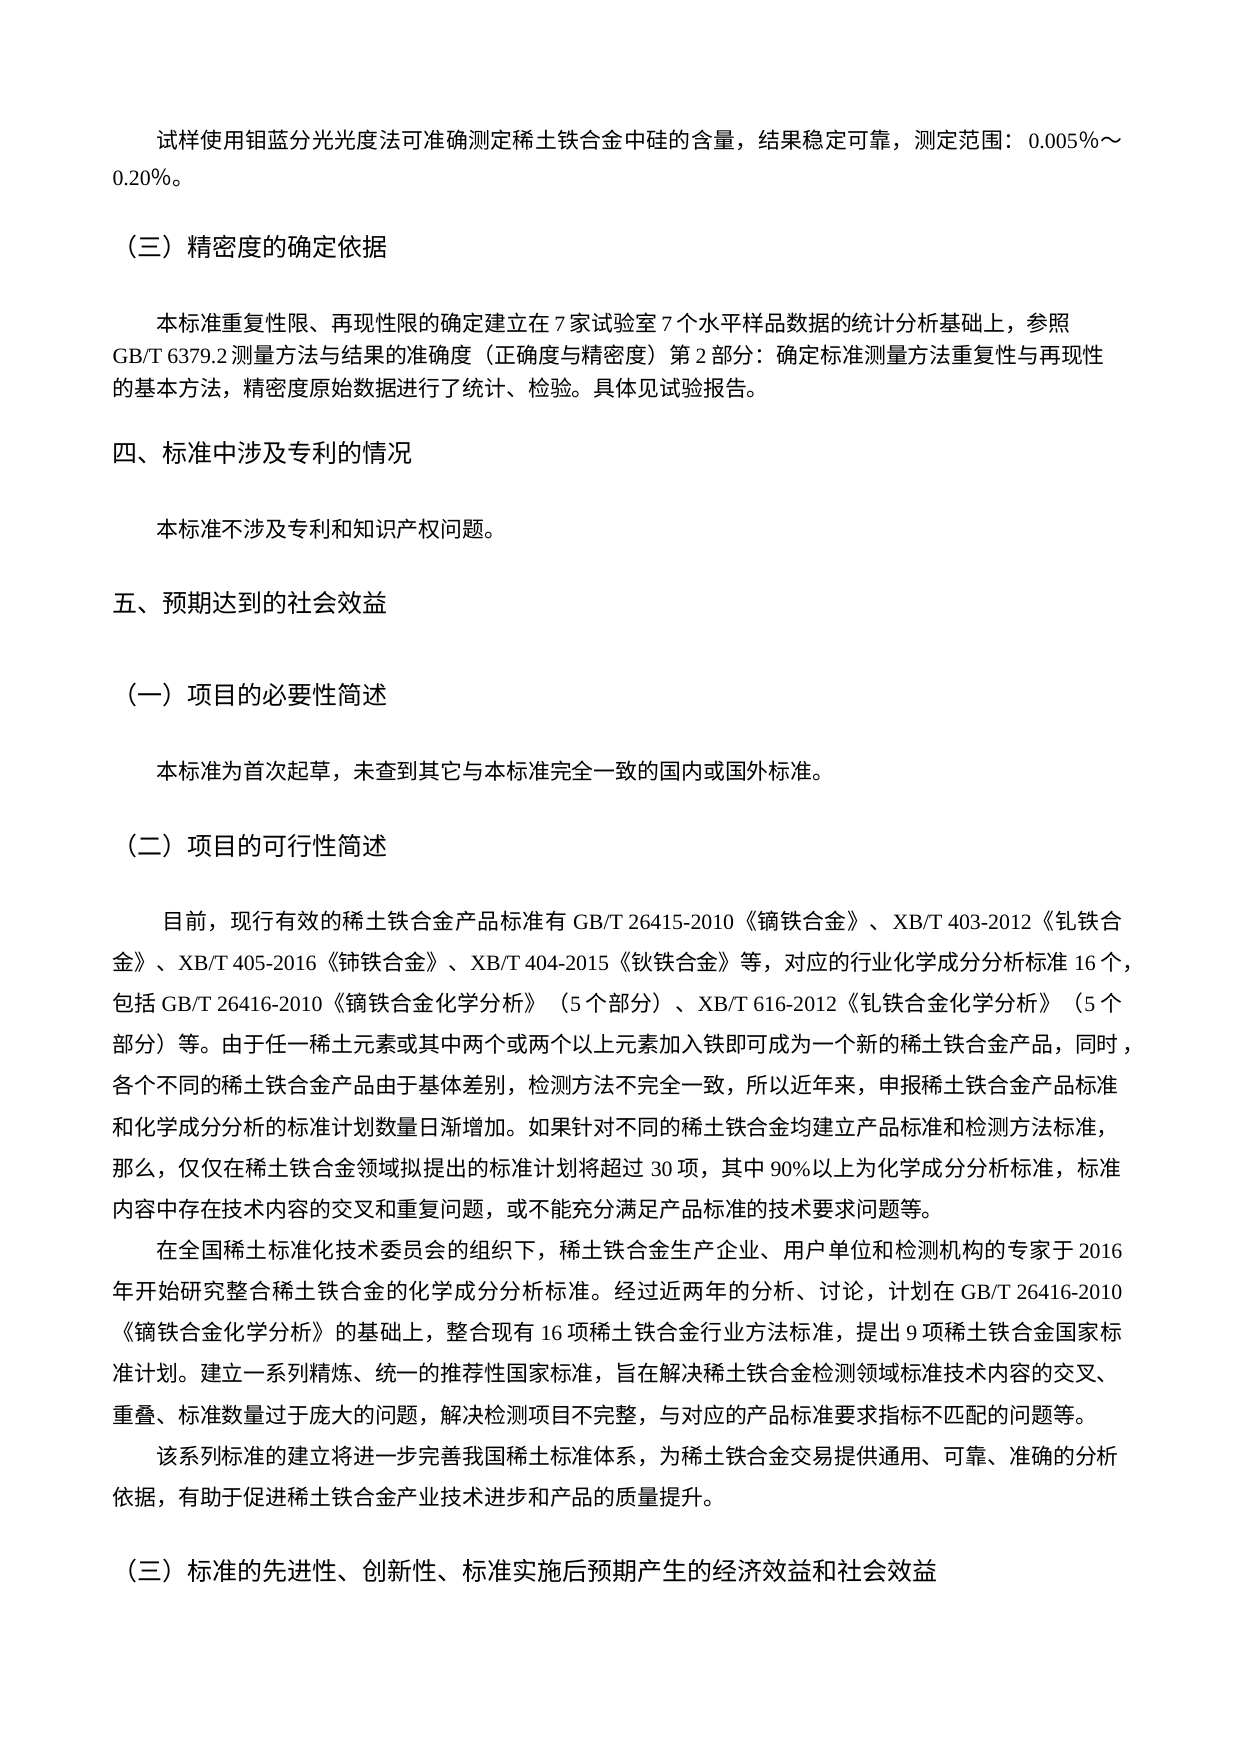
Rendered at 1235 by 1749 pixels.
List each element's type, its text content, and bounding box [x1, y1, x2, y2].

text 四、标准中涉及专利的情况 [112, 419, 1122, 484]
text 试样使用钼蓝分光光度法可准确测定稀土铁合金中硅的含量，结果稳定可靠，测定范围：0.005％～0.20％。 [112, 122, 1122, 192]
text 本标准不涉及专利和知识产权问题。 [112, 511, 1122, 544]
text （三）精密度的确定依据 [112, 213, 1122, 278]
text （一）项目的必要性简述 [112, 661, 1122, 726]
text 在全国稀土标准化技术委员会的组织下，稀土铁合金生产企业、用户单位和检测机构的专家于2016年开始研究整合稀土铁合金的化学成分分析标准。经过近两年的分析、讨论，计划在GB/T 26416-2010《镝铁合金化学分析》的基础上，整合现有16项稀土铁合金行业方法标准，提出9项稀土铁合金国家标准计划。建立一系列精炼、统一的推荐性国家标准，旨在解决稀土铁合金检测领域标准技术内容的交叉、重叠、标准数量过于庞大的问题，解决检测项目不完整，与对应的产品标准要求指标不匹配的问题等。 [112, 1233, 1122, 1429]
text （三）标准的先进性、创新性、标准实施后预期产生的经济效益和社会效益 [112, 1537, 1122, 1602]
text （二）项目的可行性简述 [112, 812, 1122, 877]
text 五、预期达到的社会效益 [112, 569, 1122, 634]
text 本标准为首次起草，未查到其它与本标准完全一致的国内或国外标准。 [112, 753, 1122, 786]
text 目前，现行有效的稀土铁合金产品标准有GB/T 26415-2010《镝铁合金》、XB/T 403-2012《钆铁合金》、XB/T 405-2016《铈铁合金》、XB/T 404-2015《钬铁合金》等，对应的行业化学成分分析标准16个，包括GB/T 26416-2010《镝铁合金化学分析》（5个部分）、XB/T 616-2012《钆铁合金化学分析》（5个部分）等。由于任一稀土元素或其中两个或两个以上元素加入铁即可成为一个新的稀土铁合金产品，同时，各个不同的稀土铁合金产品由于基体差别，检测方法不完全一致，所以近年来，申报稀土铁合金产品标准和化学成分分析的标准计划数量日渐增加。如果针对不同的稀土铁合金均建立产品标准和检测方法标准，那么，仅仅在稀土铁合金领域拟提出的标准计划将超过30项，其中90%以上为化学成分分析标准，标准内容中存在技术内容的交叉和重复问题，或不能充分满足产品标准的技术要求问题等。 [112, 904, 1122, 1223]
text 该系列标准的建立将进一步完善我国稀土标准体系，为稀土铁合金交易提供通用、可靠、准确的分析依据，有助于促进稀土铁合金产业技术进步和产品的质量提升。 [112, 1439, 1122, 1512]
text 本标准重复性限、再现性限的确定建立在7家试验室7个水平样品数据的统计分析基础上，参照GB/T 6379.2测量方法与结果的准确度（正确度与精密度）第2部分：确定标准测量方法重复性与再现性的基本方法，精密度原始数据进行了统计、检验。具体见试验报告。 [112, 305, 1122, 403]
